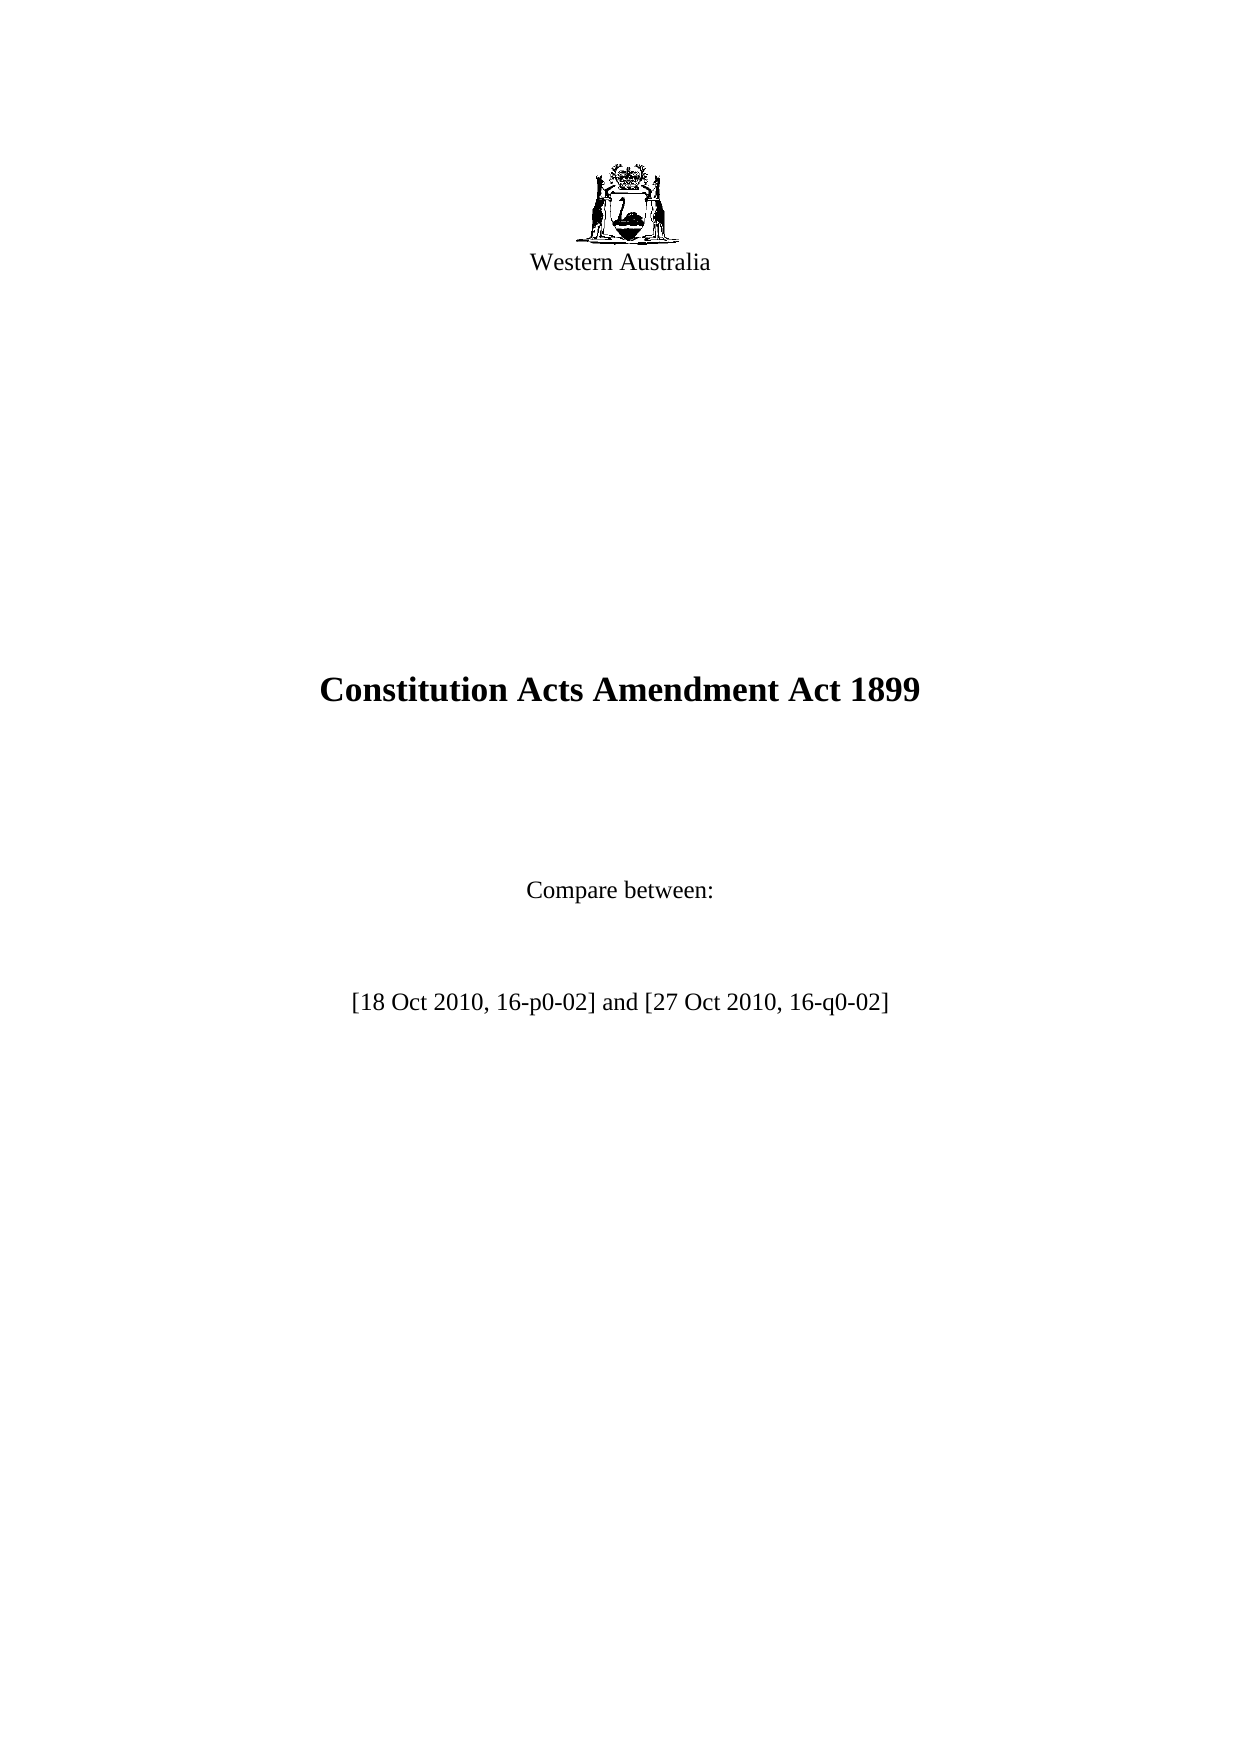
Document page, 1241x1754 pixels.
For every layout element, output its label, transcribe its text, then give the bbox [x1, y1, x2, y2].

picture [575, 162, 679, 246]
text Compare between: [251, 875, 990, 904]
text Western Australia [251, 247, 990, 276]
text [18 Oct 2010, 16-p0-02] and [27 Oct 2010, 16-q0-02] [251, 987, 990, 1016]
text Constitution Acts Amendment Act 1899 [251, 668, 990, 709]
